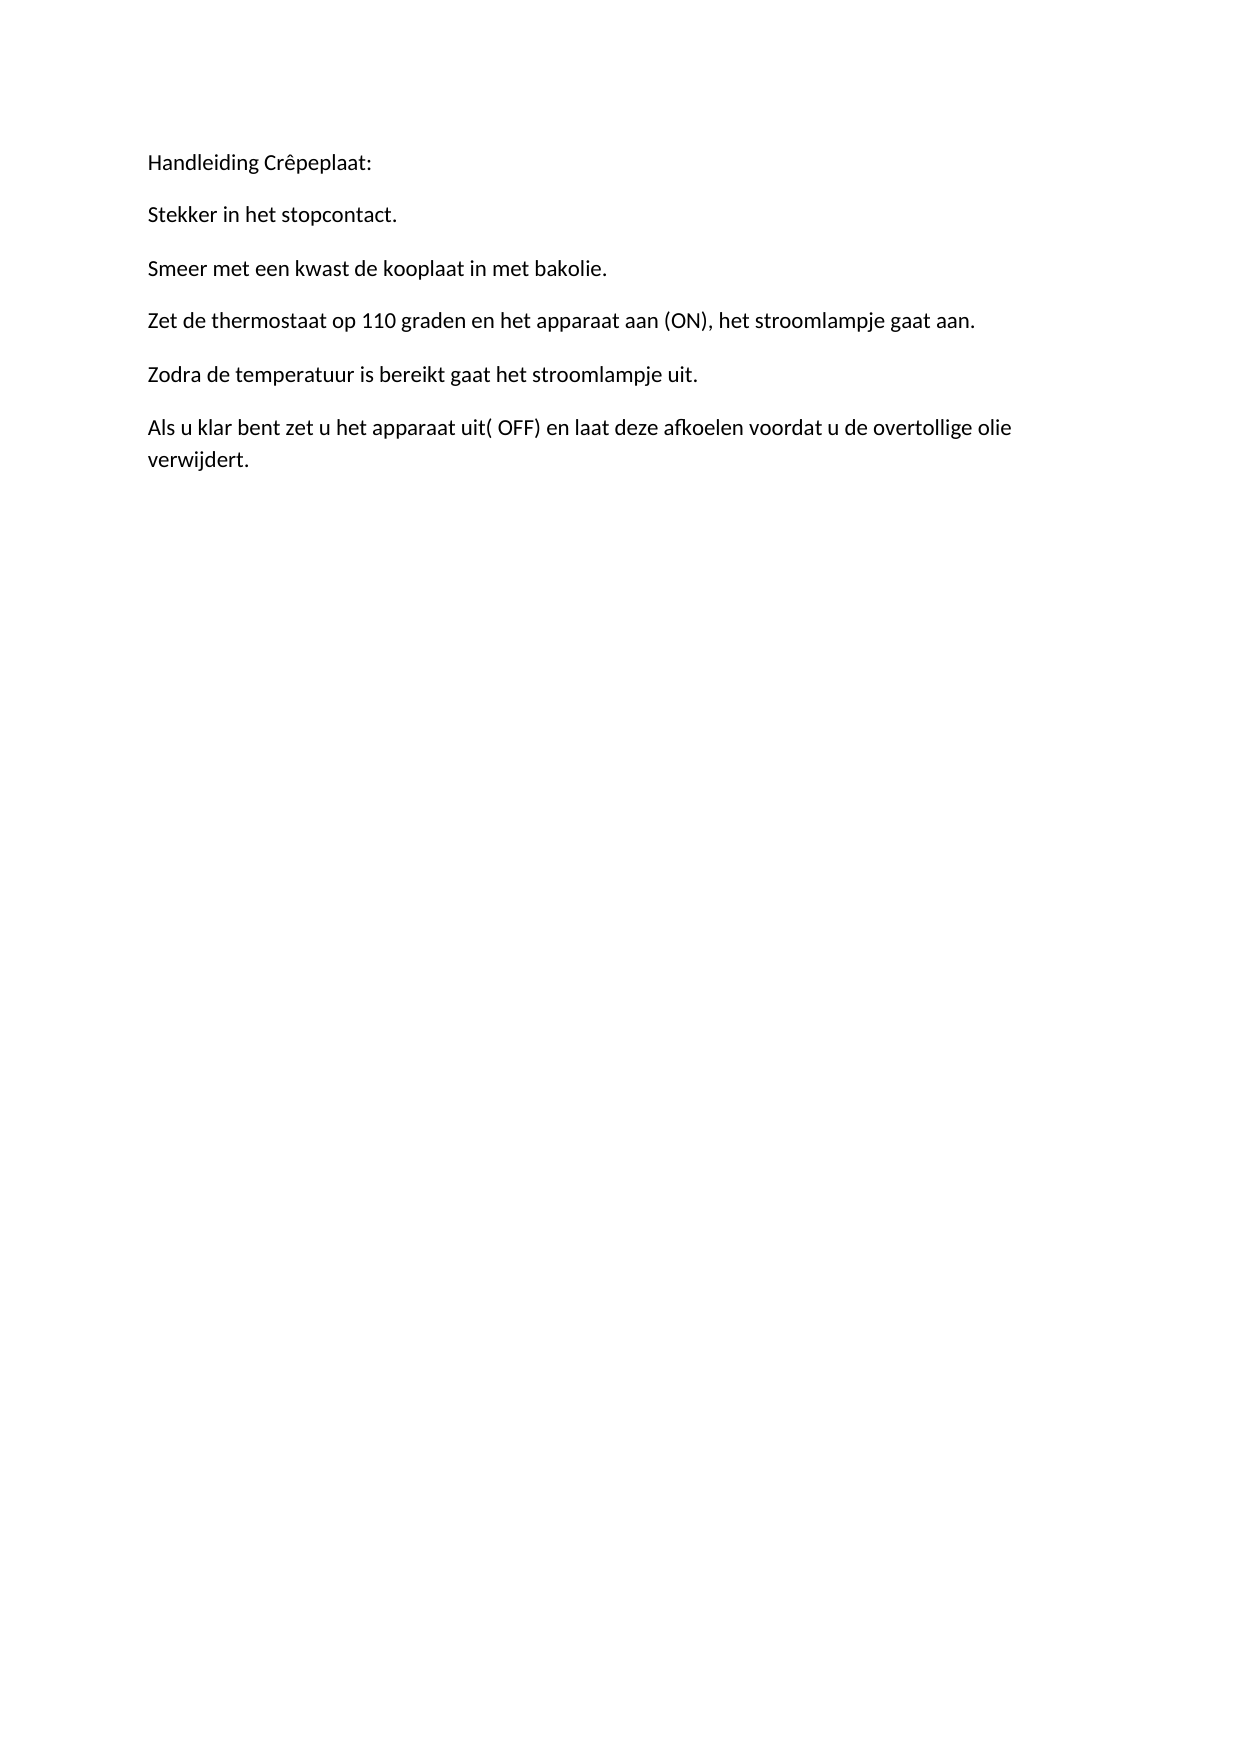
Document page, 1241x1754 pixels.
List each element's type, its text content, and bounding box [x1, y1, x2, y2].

text Als u klar bent zet u het apparaat uit( OFF) en laat deze afkoelen voordat u de overtollige olie verwijdert. [148, 413, 1093, 473]
text Zodra de temperatuur is bereikt gaat het stroomlampje uit. [148, 360, 1093, 388]
text Stekker in het stopcontact. [148, 201, 1093, 229]
text Handleiding Crêpeplaat: [148, 148, 1093, 176]
text Smeer met een kwast de kooplaat in met bakolie. [148, 254, 1093, 282]
text Zet de thermostaat op 110 graden en het apparaat aan (ON), het stroomlampje gaat aan. [148, 307, 1093, 335]
